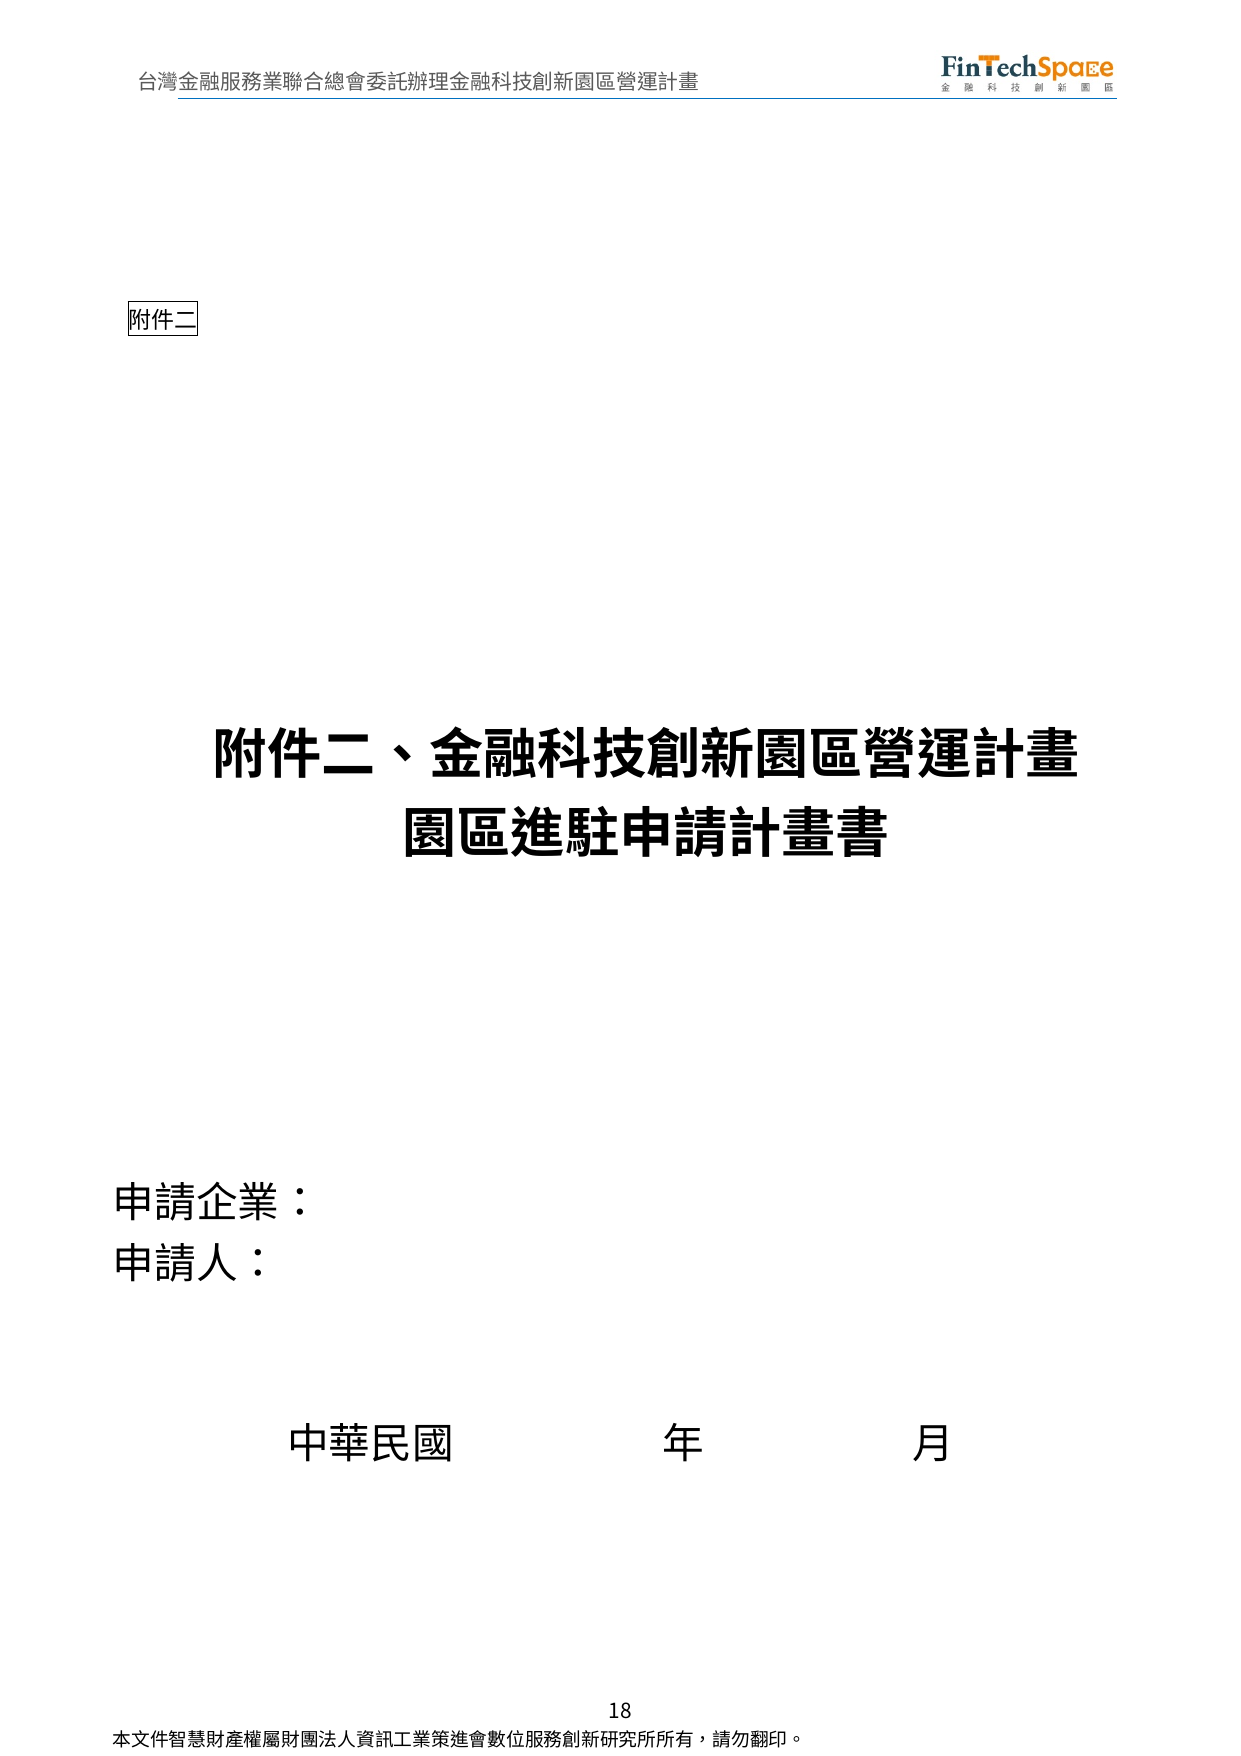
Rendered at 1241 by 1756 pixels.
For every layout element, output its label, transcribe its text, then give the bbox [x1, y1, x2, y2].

subtitle 附件二、金融科技創新園區營運計畫園區進駐申請計畫書 [190, 711, 1102, 868]
text 申請人： [112, 1230, 1128, 1290]
text 申請企業： [112, 1169, 1128, 1230]
text 中華民國 年 月 [112, 1411, 1128, 1471]
picture [934, 50, 1117, 96]
